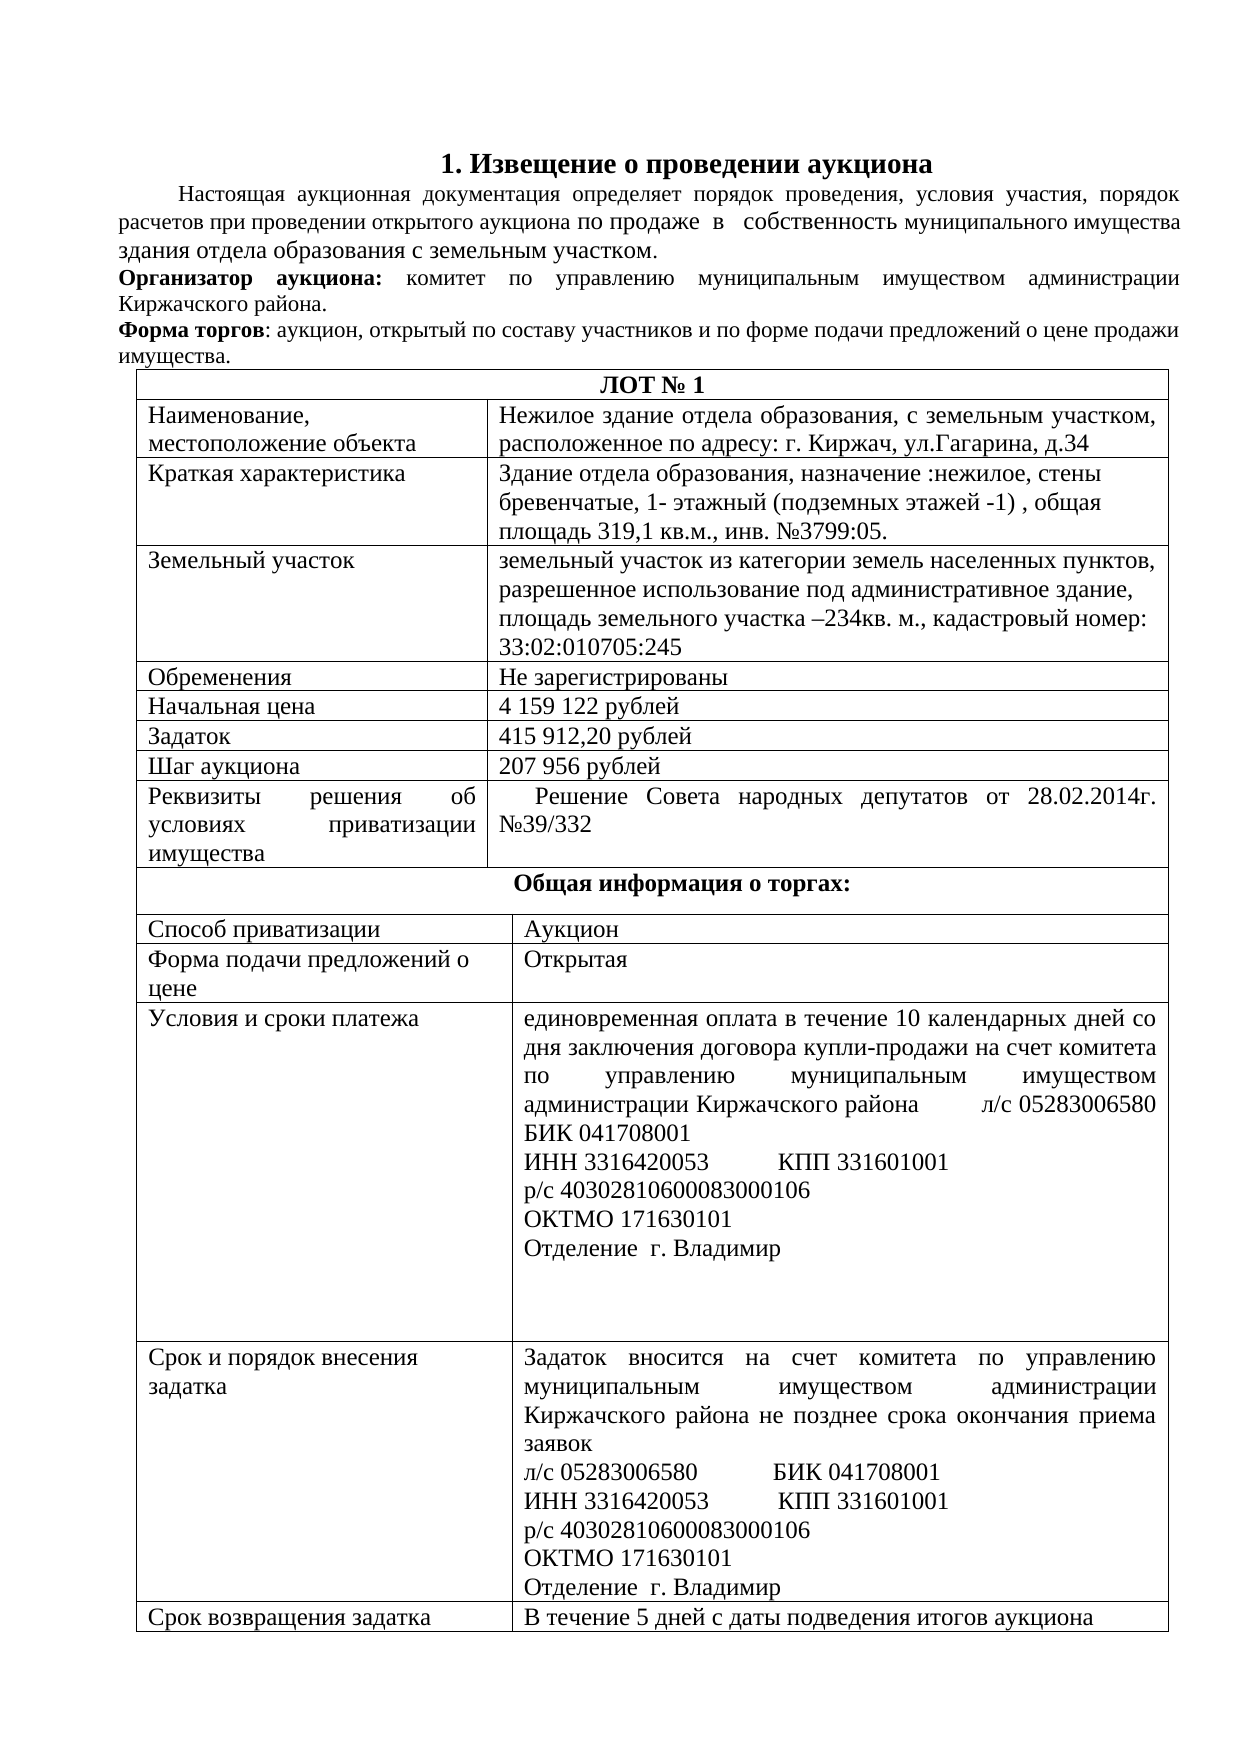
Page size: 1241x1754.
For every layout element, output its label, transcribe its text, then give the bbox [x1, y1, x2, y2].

table_cell В течение 5 дней с даты подведения итогов аукциона [513, 1602, 1168, 1631]
table_cell Аукцион [513, 915, 1168, 943]
table_cell Земельный участок [137, 546, 487, 661]
text 1. Извещение о проведении аукциона [118, 146, 1181, 180]
table_cell Открытая [513, 944, 1168, 1002]
text Организатор аукциона: комитет по управлению муниципальным имуществом администрации Киржачского района. [118, 263, 1181, 316]
table_cell Начальная цена [137, 691, 487, 720]
table_cell земельный участок из категории земель населенных пунктов, разрешенное использование под административное здание, площадь земельного участка –234кв. м., кадастровый номер: 33:02:010705:245 [488, 546, 1168, 661]
table_cell 4 159 122 рублей [488, 691, 1168, 720]
table_cell Срок возвращения задатка [137, 1602, 512, 1631]
table_cell Наименование, местоположение объекта [137, 400, 487, 457]
table_cell Решение Совета народных депутатов от 28.02.2014г. №39/332 [488, 781, 1168, 867]
table_cell Срок и порядок внесения задатка [137, 1342, 512, 1601]
table_cell Способ приватизации [137, 915, 512, 943]
table_cell Нежилое здание отдела образования, с земельным участком, расположенное по адресу: г. Киржач, ул.Гагарина, д.34 [488, 400, 1168, 457]
table_cell Форма подачи предложений о цене [137, 944, 512, 1002]
text Форма торгов: аукцион, открытый по составу участников и по форме подачи предложений о цене продажи имущества. [118, 316, 1181, 369]
table_cell Не зарегистрированы [488, 662, 1168, 690]
table_cell 415 912,20 рублей [488, 721, 1168, 750]
table_cell Условия и сроки платежа [137, 1003, 512, 1341]
table_cell Краткая характеристика [137, 458, 487, 544]
table_cell единовременная оплата в течение 10 календарных дней со дня заключения договора купли-продажи на счет комитета по управлению муниципальным имуществом администрации Киржачского района л/с 05283006580 БИК 041708001 ИНН 3316420053 КПП 331601001 р/с 40302810600083000106 ОКТМО 171630101 Отделение г. Владимир [513, 1003, 1168, 1341]
table_cell Задаток [137, 721, 487, 750]
table_cell Реквизиты решения об условиях приватизации имущества [137, 781, 487, 867]
table_cell Шаг аукциона [137, 751, 487, 780]
table_cell 207 956 рублей [488, 751, 1168, 780]
table_cell Общая информация о торгах: [137, 868, 1168, 913]
text Настоящая аукционная документация определяет порядок проведения, условия участия, порядок расчетов при проведении открытого аукциона по продаже в собственность муниципального имущества здания отдела образования с земельным участком. [118, 180, 1181, 263]
table_cell Обременения [137, 662, 487, 690]
table_header ЛОТ № 1 [137, 370, 1168, 399]
table_cell Задаток вносится на счет комитета по управлению муниципальным имуществом администрации Киржачского района не позднее срока окончания приема заявок л/с 05283006580 БИК 041708001 ИНН 3316420053 КПП 331601001 р/с 40302810600083000106 ОКТМО 171630101 Отделение г. Владимир [513, 1342, 1168, 1601]
table_cell Здание отдела образования, назначение :нежилое, стены бревенчатые, 1- этажный (подземных этажей -1) , общая площадь 319,1 кв.м., инв. №3799:05. [488, 458, 1168, 544]
